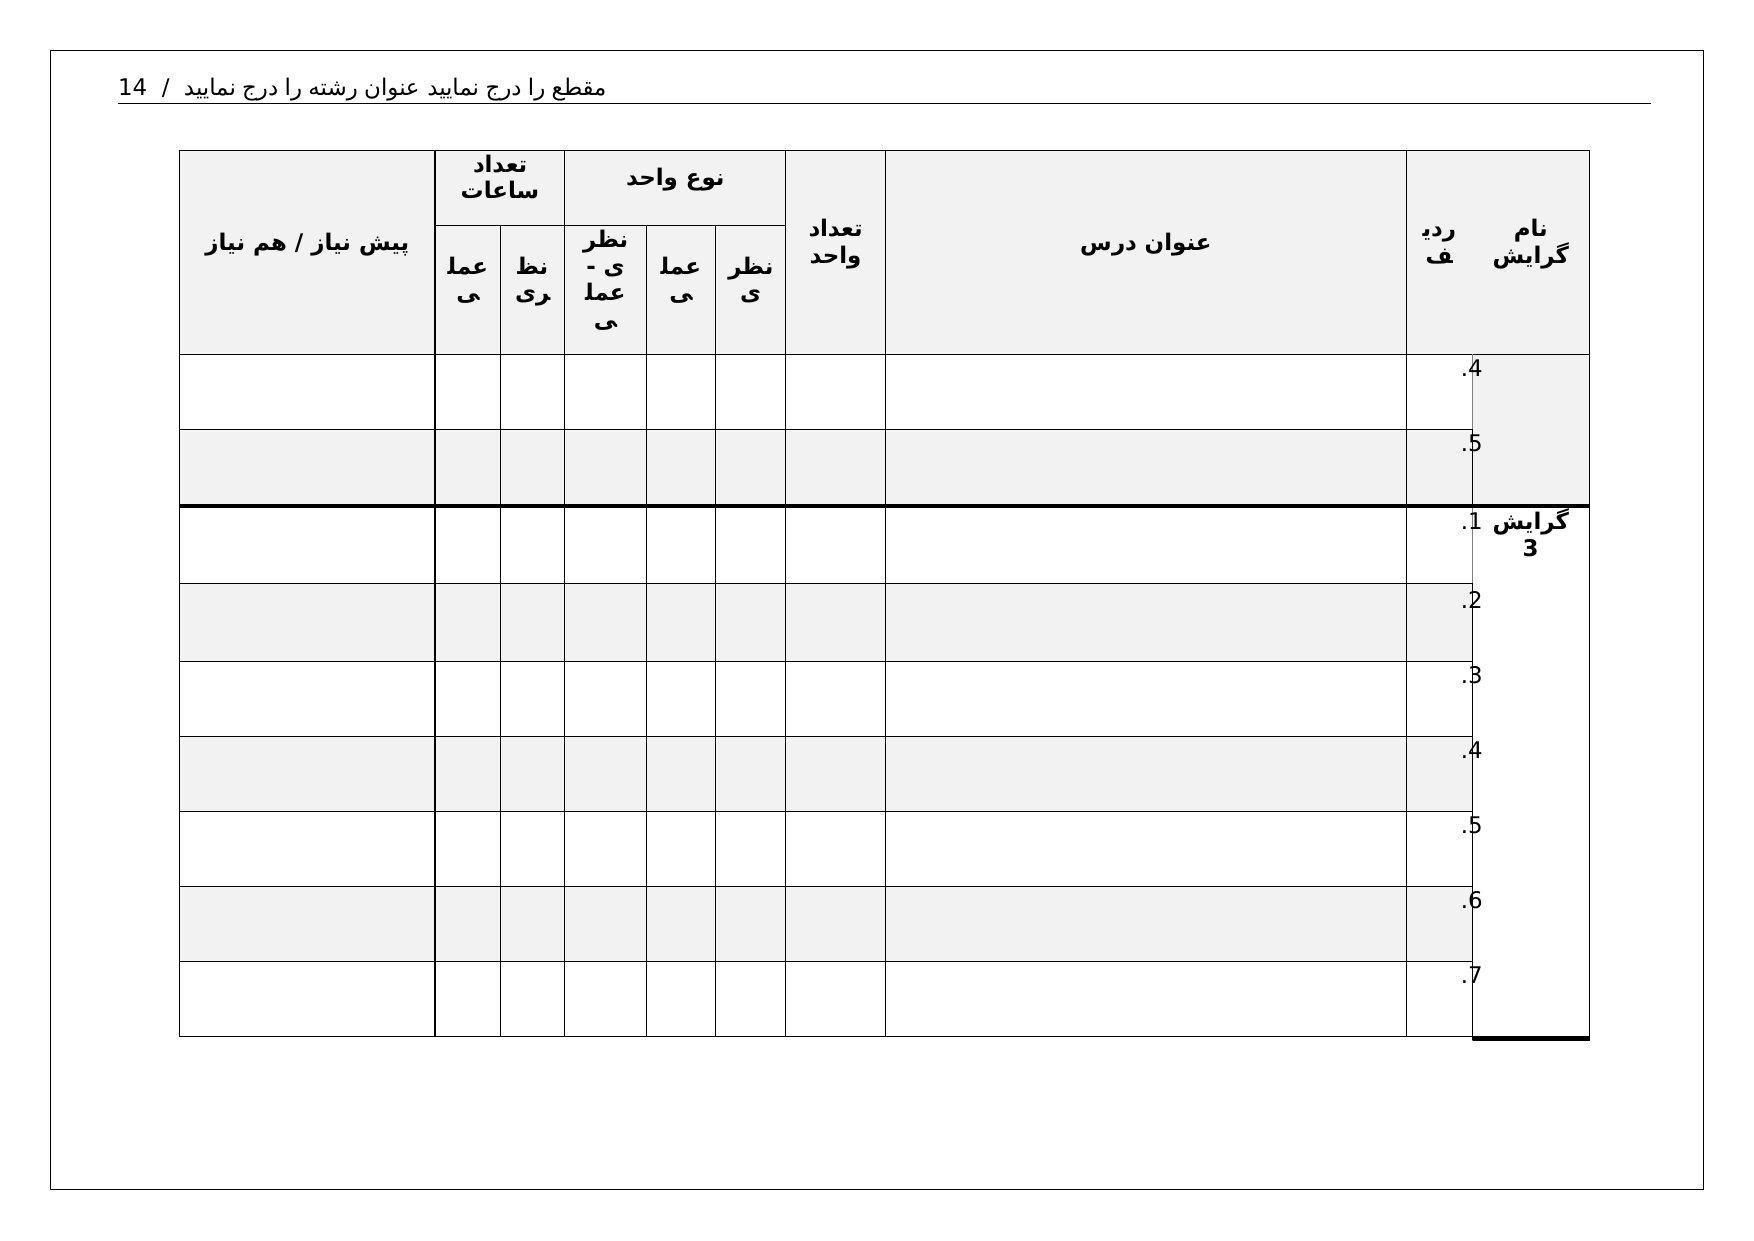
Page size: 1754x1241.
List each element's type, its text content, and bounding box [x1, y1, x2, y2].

table_cell [647, 508, 715, 582]
table_cell [180, 355, 434, 429]
table_header نوع واحد [565, 151, 785, 225]
table_cell [786, 962, 885, 1036]
table_cell [501, 584, 564, 661]
table_cell [716, 812, 785, 886]
table_cell [501, 737, 564, 811]
table_cell [436, 962, 500, 1036]
table_cell [501, 355, 564, 429]
table_cell نظری - عملی [565, 226, 646, 354]
table_cell [786, 887, 885, 961]
table_cell [180, 962, 434, 1036]
table_cell [501, 430, 564, 504]
table_cell [180, 887, 434, 961]
table_cell [716, 737, 785, 811]
table_cell [647, 662, 715, 736]
table_cell [786, 662, 885, 736]
table_cell [436, 430, 500, 504]
table_cell نظری [501, 226, 564, 354]
table_cell [1407, 584, 1472, 661]
table_cell [436, 662, 500, 736]
table_cell عملی [436, 226, 500, 354]
table_cell نظری [716, 226, 785, 354]
table_cell [180, 430, 434, 504]
table_cell [716, 662, 785, 736]
table_cell گرایش 3 [1473, 508, 1589, 1036]
table_header نام گرایش [1472, 151, 1589, 354]
table_cell [786, 355, 885, 429]
table_cell [180, 662, 434, 736]
table_cell [886, 812, 1406, 886]
table_cell [180, 812, 434, 886]
table_cell [436, 887, 500, 961]
table_cell [565, 508, 646, 582]
table_cell [886, 962, 1406, 1036]
table_cell [501, 508, 564, 582]
table_cell [501, 887, 564, 961]
table_cell [647, 355, 715, 429]
table_cell [886, 662, 1406, 736]
table_cell [786, 737, 885, 811]
table_header پیش نیاز / هم نیاز [180, 151, 434, 354]
table_cell [565, 430, 646, 504]
table_cell [886, 737, 1406, 811]
table_cell [1407, 508, 1472, 582]
table_cell عملی [647, 226, 715, 354]
table_cell [436, 355, 500, 429]
table_cell [436, 812, 500, 886]
table_cell [1407, 737, 1472, 811]
table_cell [180, 737, 434, 811]
table_cell [1407, 662, 1472, 736]
table_cell [786, 430, 885, 504]
table_cell [565, 962, 646, 1036]
table_header تعداد واحد [786, 151, 885, 354]
table_cell [886, 584, 1406, 661]
table_cell [1407, 430, 1472, 504]
table_cell [565, 584, 646, 661]
table_cell [647, 887, 715, 961]
table_cell [1407, 887, 1472, 961]
table_cell [786, 812, 885, 886]
table_cell [716, 962, 785, 1036]
table_cell [436, 508, 500, 582]
table_cell [716, 430, 785, 504]
table_cell [565, 812, 646, 886]
table_cell [565, 887, 646, 961]
table_cell [647, 737, 715, 811]
table_header تعداد ساعات [436, 151, 564, 225]
table_cell [565, 355, 646, 429]
table_cell [501, 662, 564, 736]
table_cell [501, 812, 564, 886]
table_header ردیف [1407, 151, 1472, 354]
table_cell [180, 508, 434, 582]
table_cell [647, 584, 715, 661]
table_cell [886, 887, 1406, 961]
table_cell [647, 812, 715, 886]
table_cell [886, 430, 1406, 504]
table_cell [1407, 812, 1472, 886]
table_cell [565, 737, 646, 811]
table_header عنوان درس [886, 151, 1406, 354]
table_cell [716, 508, 785, 582]
table_cell [501, 962, 564, 1036]
table_cell [647, 962, 715, 1036]
table_cell [647, 430, 715, 504]
table_cell [436, 584, 500, 661]
table_cell [716, 355, 785, 429]
table_cell [565, 662, 646, 736]
table_cell [716, 887, 785, 961]
table_cell [886, 508, 1406, 582]
table_cell [886, 355, 1406, 429]
table_cell [786, 508, 885, 582]
table_cell [786, 584, 885, 661]
table_cell [716, 584, 785, 661]
table_cell [180, 584, 434, 661]
table_cell [436, 737, 500, 811]
table_cell [1407, 962, 1472, 1036]
table_cell [1407, 355, 1472, 429]
